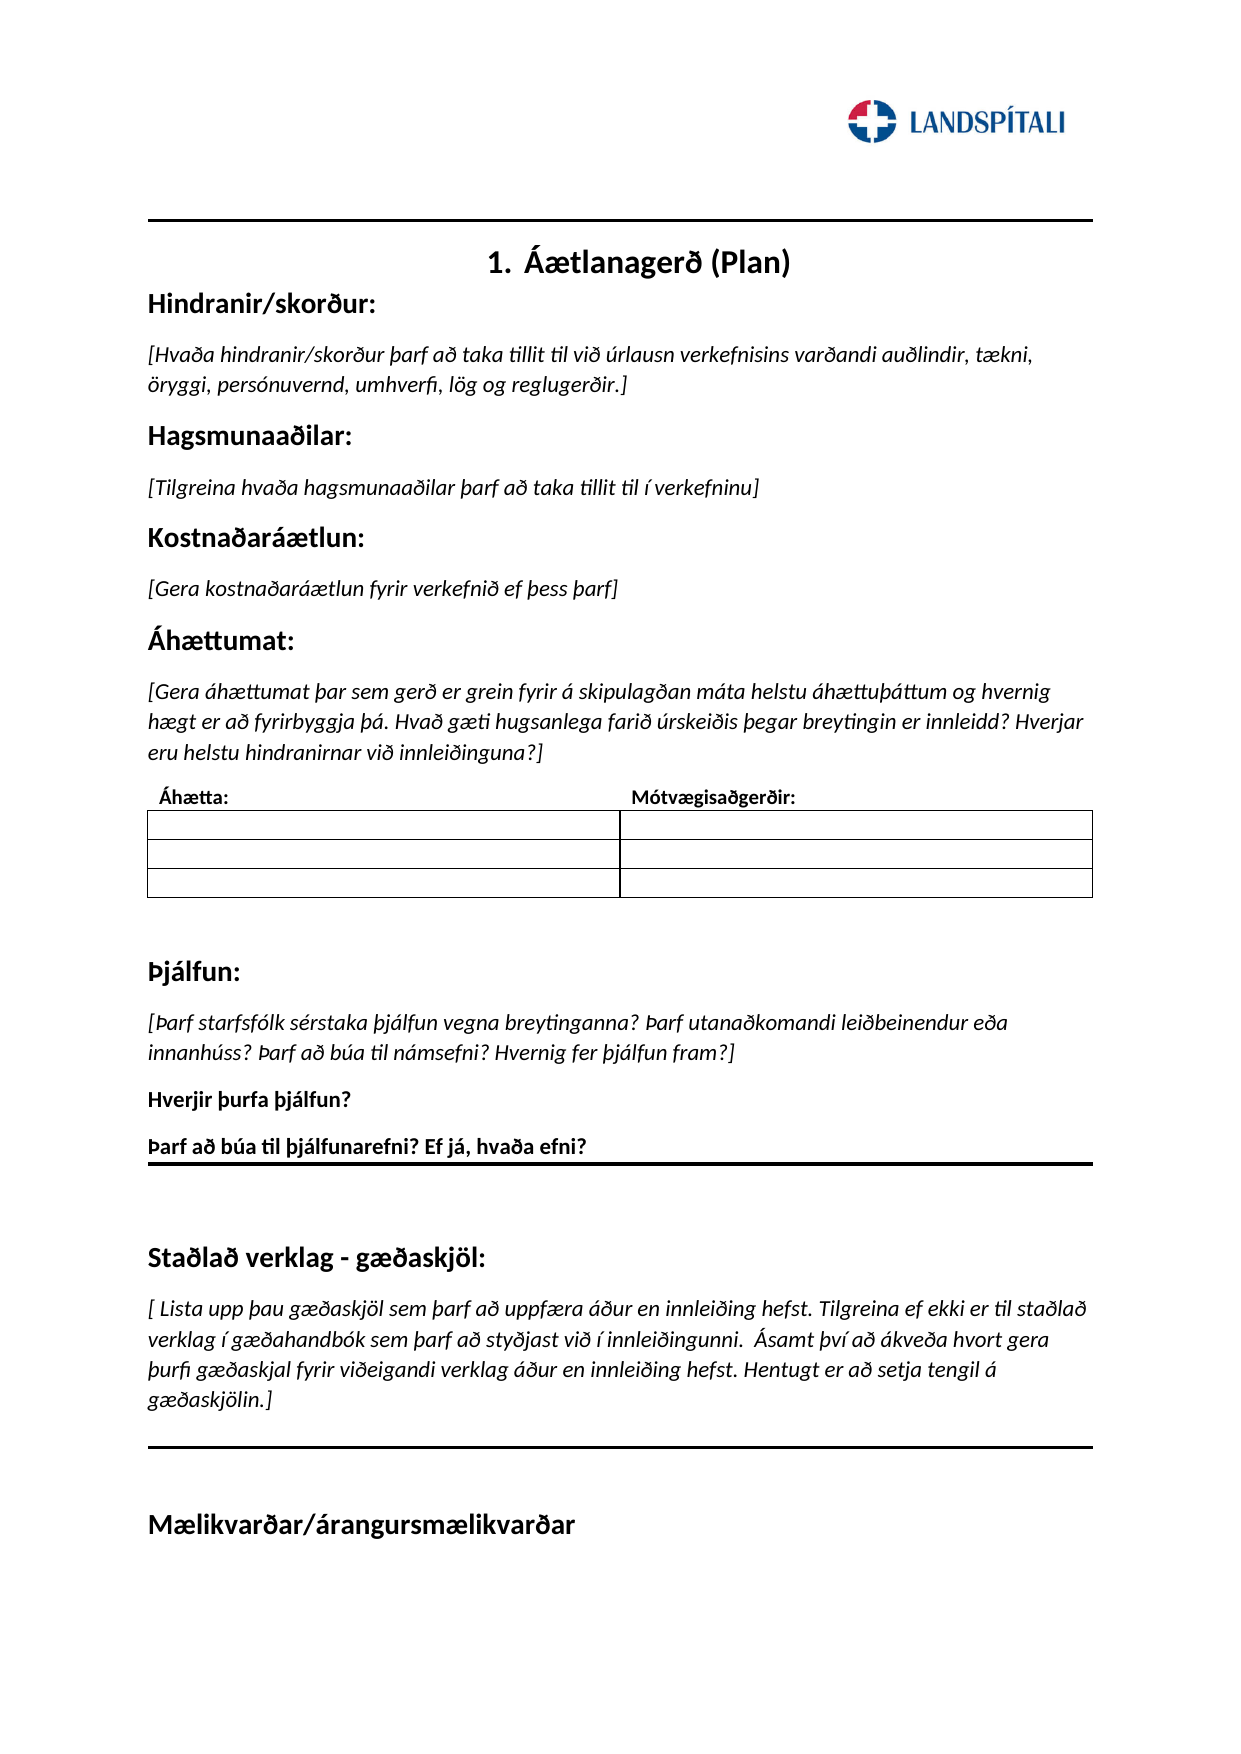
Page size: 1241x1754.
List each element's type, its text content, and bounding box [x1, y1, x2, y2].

text [Gera áhættumat þar sem gerð er grein fyrir á skipulagðan máta helstu áhættuþáttum og hvernig hægt er að fyrirbyggja þá. Hvað gæti hugsanlega farið úrskeiðis þegar breytingin er innleidd? Hverjar eru helstu hindranirnar við innleiðinguna?] [148, 677, 1093, 766]
table_cell [621, 811, 1092, 839]
text [ Lista upp þau gæðaskjöl sem þarf að uppfæra áður en innleiðing hefst. Tilgreina ef ekki er til staðlað verklag í gæðahandbók sem þarf að styðjast við í innleiðingunni. Ásamt því að ákveða hvort gera þurfi gæðaskjal fyrir viðeigandi verklag áður en innleiðing hefst. Hentugt er að setja tengil á gæðaskjölin.] [148, 1294, 1093, 1413]
table_cell [621, 840, 1092, 868]
text Hagsmunaaðilar: [148, 417, 1093, 453]
text [Hvaða hindranir/skorður þarf að taka tillit til við úrlausn verkefnisins varðandi auðlindir, tækni, öryggi, persónuvernd, umhverfi, lög og reglugerðir.] [148, 340, 1093, 399]
text Þjálfun: [148, 953, 1093, 989]
table_cell [148, 811, 619, 839]
text Áhættumat: [148, 622, 1093, 658]
text [Tilgreina hvaða hagsmunaaðilar þarf að taka tillit til í verkefninu] [148, 473, 1093, 501]
table_cell [621, 869, 1092, 897]
table_cell [148, 840, 619, 868]
table_cell [148, 869, 619, 897]
table_header Mótvægisaðgerðir: [620, 785, 1093, 810]
text Staðlað verklag - gæðaskjöl: [148, 1239, 1093, 1275]
list Áætlanagerð (Plan) [185, 241, 1093, 282]
text Mælikvarðar/árangursmælikvarðar [148, 1506, 1093, 1542]
table_header Áhætta: [148, 785, 620, 810]
text [Gera kostnaðaráætlun fyrir verkefnið ef þess þarf] [148, 574, 1093, 603]
text Þarf að búa til þjálfunarefni? Ef já, hvaða efni? [148, 1132, 1093, 1162]
text Hverjir þurfa þjálfun? [148, 1085, 1093, 1113]
text Hindranir/skorður: [148, 285, 1093, 321]
text [Þarf starfsfólk sérstaka þjálfun vegna breytinganna? Þarf utanaðkomandi leiðbeinendur eða innanhúss? Þarf að búa til námsefni? Hvernig fer þjálfun fram?] [148, 1008, 1093, 1067]
text Kostnaðaráætlun: [148, 519, 1093, 555]
